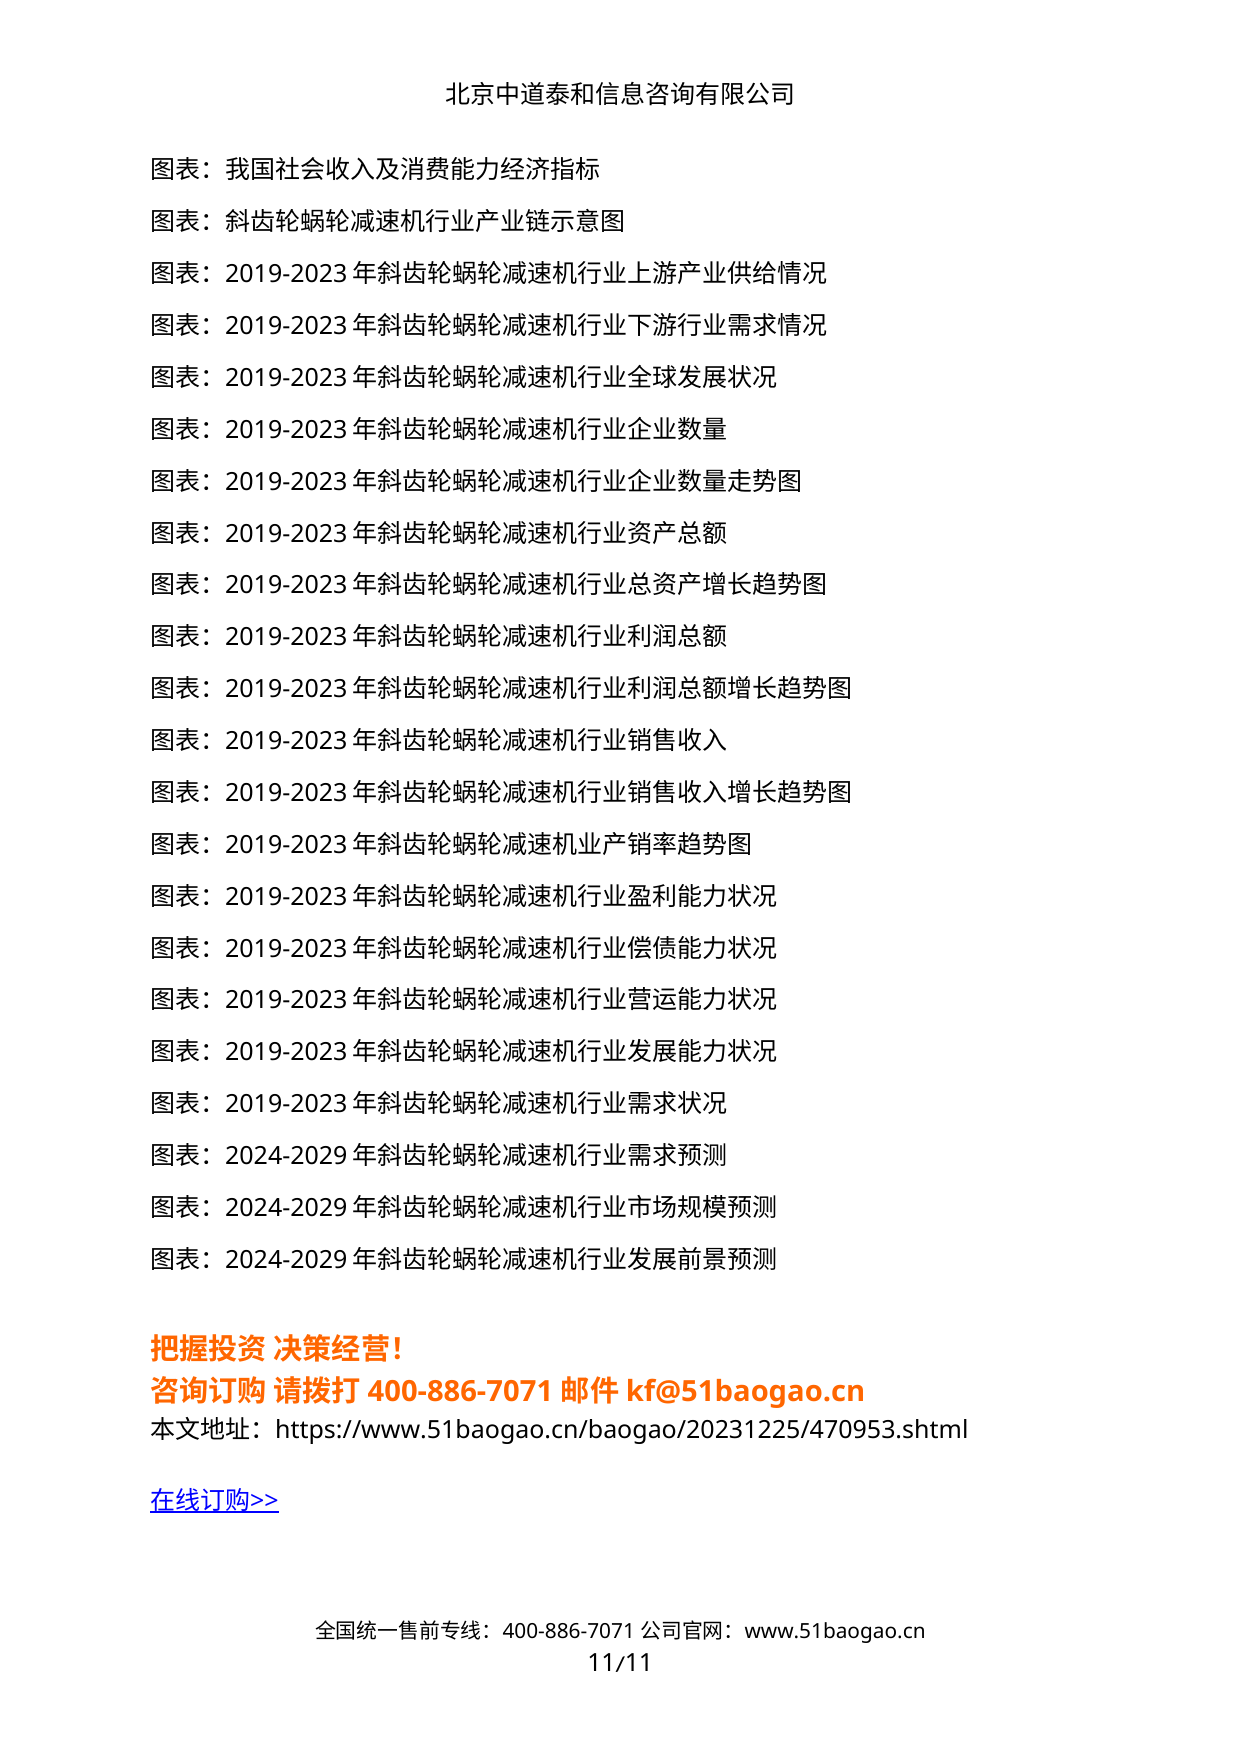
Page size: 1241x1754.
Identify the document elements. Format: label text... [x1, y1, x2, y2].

text 图表：2019-2023年斜齿轮蜗轮减速机行业利润总额增长趋势图 [150, 669, 1090, 705]
text 在线订购>> [150, 1446, 1090, 1517]
text 图表：2019-2023年斜齿轮蜗轮减速机行业企业数量 [150, 409, 1090, 446]
text 图表：2019-2023年斜齿轮蜗轮减速机行业盈利能力状况 [150, 876, 1090, 912]
text 图表：2024-2029年斜齿轮蜗轮减速机行业发展前景预测 [150, 1239, 1090, 1276]
text 图表：2019-2023年斜齿轮蜗轮减速机行业下游行业需求情况 [150, 306, 1090, 342]
text 图表：2019-2023年斜齿轮蜗轮减速机行业发展能力状况 [150, 1032, 1090, 1068]
text 图表：我国社会收入及消费能力经济指标 [150, 150, 1090, 186]
text 图表：2019-2023年斜齿轮蜗轮减速机行业偿债能力状况 [150, 928, 1090, 964]
text 把握投资 决策经营！咨询订购 请拨打 400-886-7071 邮件 kf@51baogao.cn本文地址：https://www.51baogao.cn/baogao/20231225/470953.shtml [150, 1291, 1090, 1446]
text 图表：2019-2023年斜齿轮蜗轮减速机业产销率趋势图 [150, 824, 1090, 861]
text 图表：2024-2029年斜齿轮蜗轮减速机行业市场规模预测 [150, 1187, 1090, 1224]
text 图表：斜齿轮蜗轮减速机行业产业链示意图 [150, 202, 1090, 238]
text 图表：2019-2023年斜齿轮蜗轮减速机行业营运能力状况 [150, 980, 1090, 1016]
text 图表：2019-2023年斜齿轮蜗轮减速机行业上游产业供给情况 [150, 254, 1090, 290]
text 图表：2019-2023年斜齿轮蜗轮减速机行业资产总额 [150, 513, 1090, 549]
text 图表：2024-2029年斜齿轮蜗轮减速机行业需求预测 [150, 1136, 1090, 1172]
text 图表：2019-2023年斜齿轮蜗轮减速机行业需求状况 [150, 1084, 1090, 1120]
text 图表：2019-2023年斜齿轮蜗轮减速机行业企业数量走势图 [150, 461, 1090, 497]
text 图表：2019-2023年斜齿轮蜗轮减速机行业利润总额 [150, 617, 1090, 653]
text 图表：2019-2023年斜齿轮蜗轮减速机行业全球发展状况 [150, 357, 1090, 394]
text 图表：2019-2023年斜齿轮蜗轮减速机行业销售收入 [150, 721, 1090, 757]
text 图表：2019-2023年斜齿轮蜗轮减速机行业销售收入增长趋势图 [150, 772, 1090, 809]
text 图表：2019-2023年斜齿轮蜗轮减速机行业总资产增长趋势图 [150, 565, 1090, 601]
